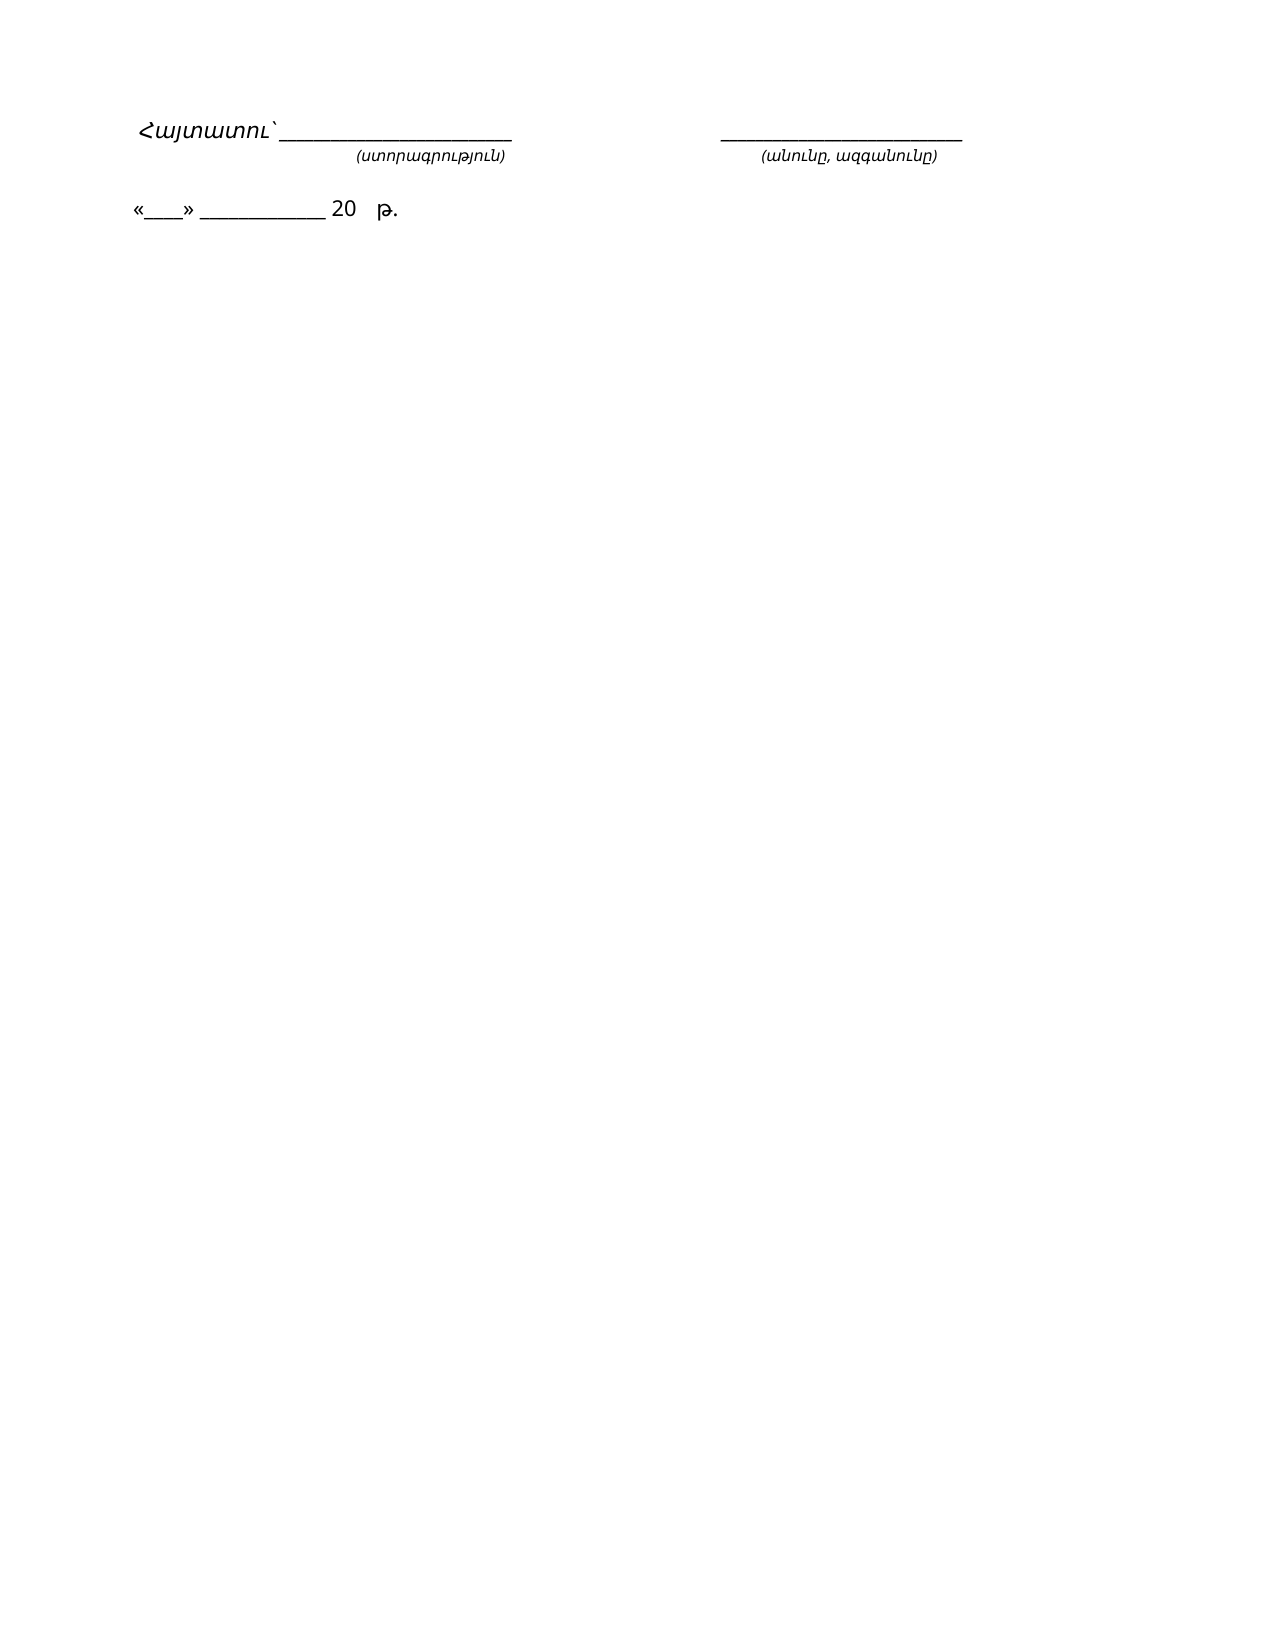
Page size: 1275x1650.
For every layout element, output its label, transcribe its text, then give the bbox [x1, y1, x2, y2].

table_header ____________________________ (անունը, ազգանունը) [723, 115, 1155, 166]
text «____» _____________ 20 թ. [94, 193, 1200, 223]
table_header Հայտատու` ___________________________ (ստորագրություն) [139, 115, 722, 166]
